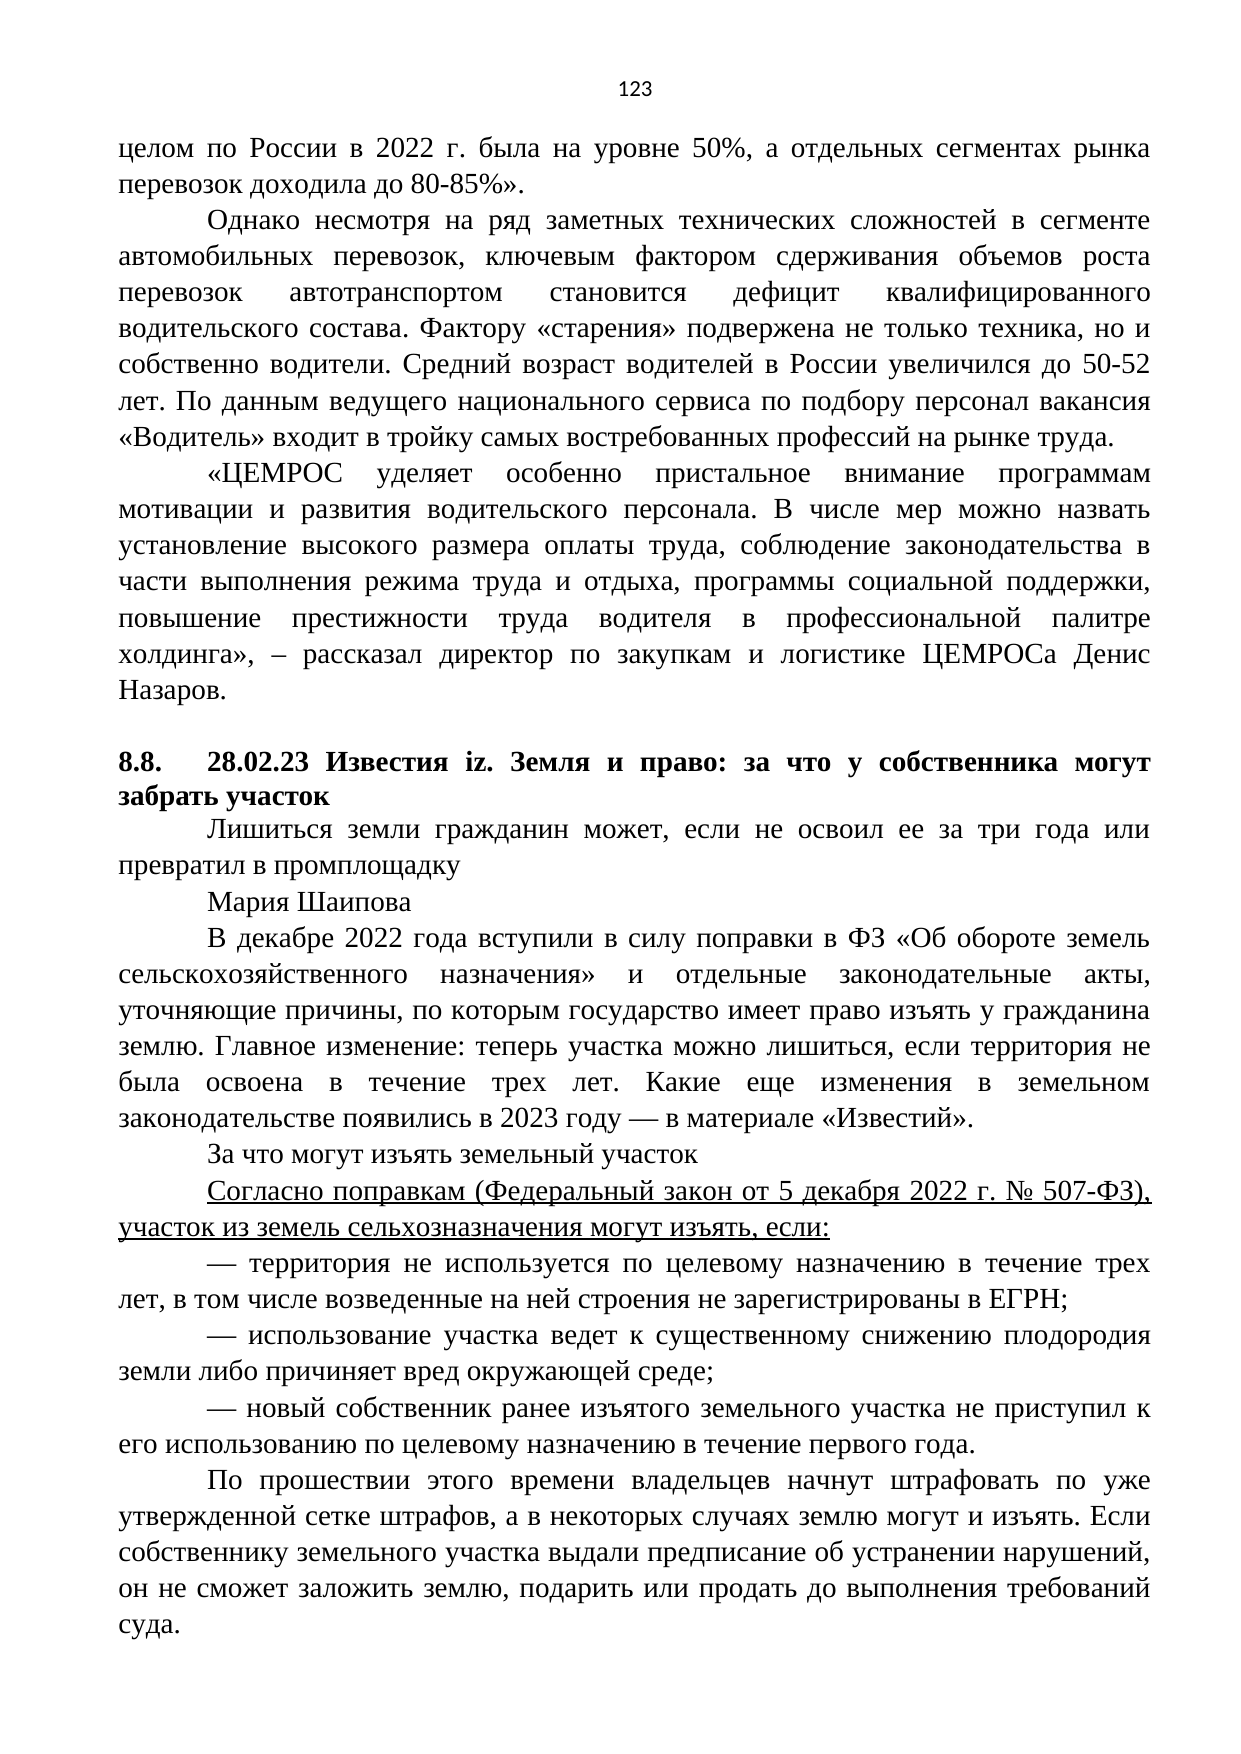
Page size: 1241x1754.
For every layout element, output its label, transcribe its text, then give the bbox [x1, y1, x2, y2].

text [118, 130, 1152, 199]
subtitle 28.02.23 Известия iz. Земля и право: за что у собственника могут забрать участок [118, 744, 1152, 811]
text В декабре 2022 года вступили в силу поправки в ФЗ «Об обороте земель сельскохозяйственного назначения» и отдельные законодательные акты, уточняющие причины, по которым государство имеет право изъять у гражданина землю. Главное изменение: теперь участка можно лишиться, если территория не была освоена в течение трех лет. Какие еще изменения в земельном законодательстве появились в 2023 году — в материале «Известий». [118, 920, 1152, 1134]
text За что могут изъять земельный участок [118, 1137, 1152, 1170]
text По прошествии этого времени владельцев начнут штрафовать по уже утвержденной сетке штрафов, а в некоторых случаях землю могут и изъять. Если собственнику земельного участка выдали предписание об устранении нарушений, он не сможет заложить землю, подарить или продать до выполнения требований суда. [118, 1462, 1152, 1640]
text Однако несмотря на ряд заметных технических сложностей в сегменте автомобильных перевозок, ключевым фактором сдерживания объемов роста перевозок автотранспортом становится дефицит квалифицированного водительского состава. Фактору «старения» подвержена не только техника, но и собственно водители. Средний возраст водителей в России увеличился до 50-52 лет. По данным ведущего национального сервиса по подбору персонал вакансия «Водитель» входит в тройку самых востребованных профессий на рынке труда. [118, 202, 1152, 452]
text — использование участка ведет к существенному снижению плодородия земли либо причиняет вред окружающей среде; [118, 1317, 1152, 1387]
text «ЦЕМРОС уделяет особенно пристальное внимание программам мотивации и развития водительского персонала. В числе мер можно назвать установление высокого размера оплаты труда, соблюдение законодательства в части выполнения режима труда и отдыха, программы социальной поддержки, повышение престижности труда водителя в профессиональной палитре холдинга», – рассказал директор по закупкам и логистике ЦЕМРОСа Денис Назаров. [118, 455, 1152, 706]
text — территория не используется по целевому назначению в течение трех лет, в том числе возведенные на ней строения не зарегистрированы в ЕГРН; [118, 1245, 1152, 1315]
text Лишиться земли гражданин может, если не освоил ее за три года или превратил в промплощадку [118, 811, 1152, 881]
text Согласно поправкам (Федеральный закон от 5 декабря 2022 г. № 507-ФЗ), участок из земель сельхозназначения могут изъять, если: [118, 1173, 1152, 1242]
text — новый собственник ранее изъятого земельного участка не приступил к его использованию по целевому назначению в течение первого года. [118, 1390, 1152, 1459]
text Мария Шаипова [118, 884, 1152, 917]
